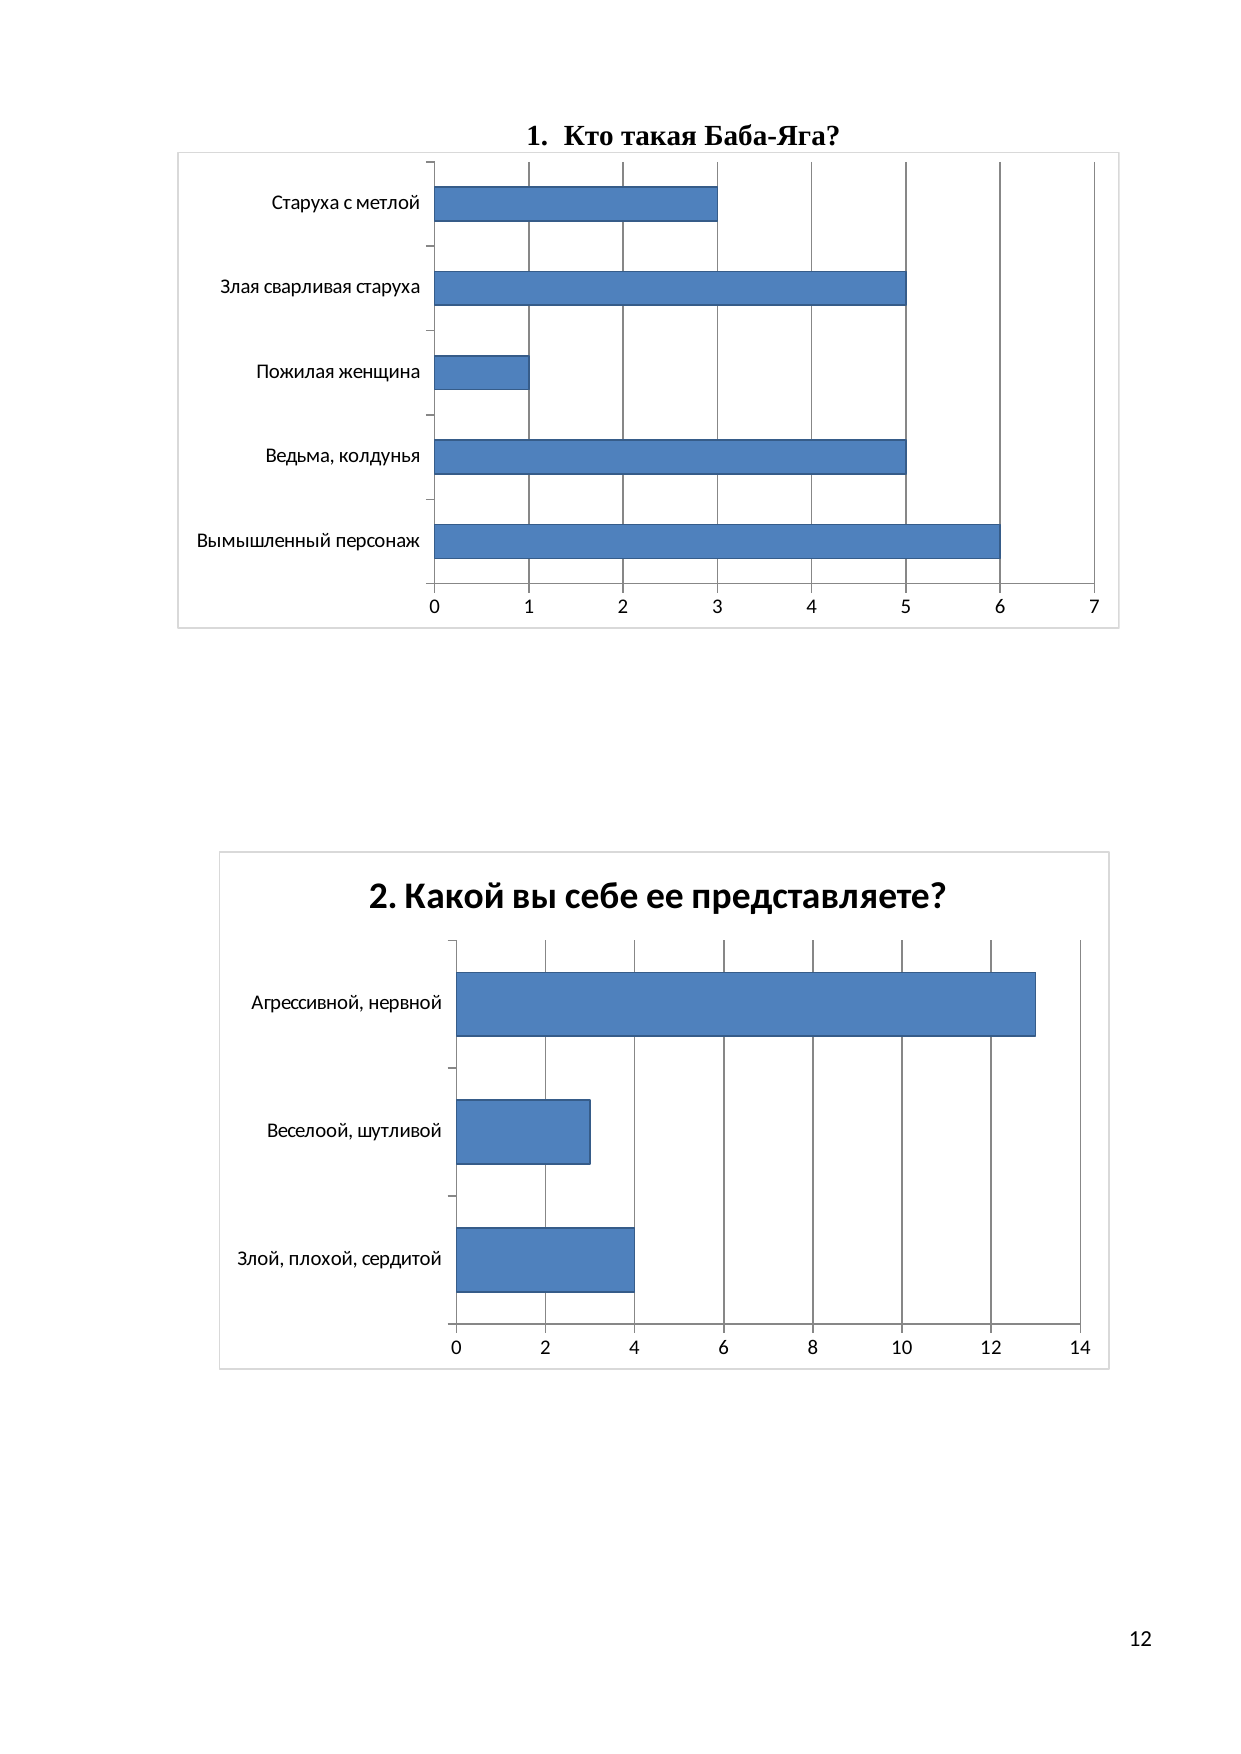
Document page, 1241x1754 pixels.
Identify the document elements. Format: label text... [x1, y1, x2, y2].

list Кто такая Баба-Яга? [215, 118, 1152, 152]
table_header [166, 152, 1196, 760]
